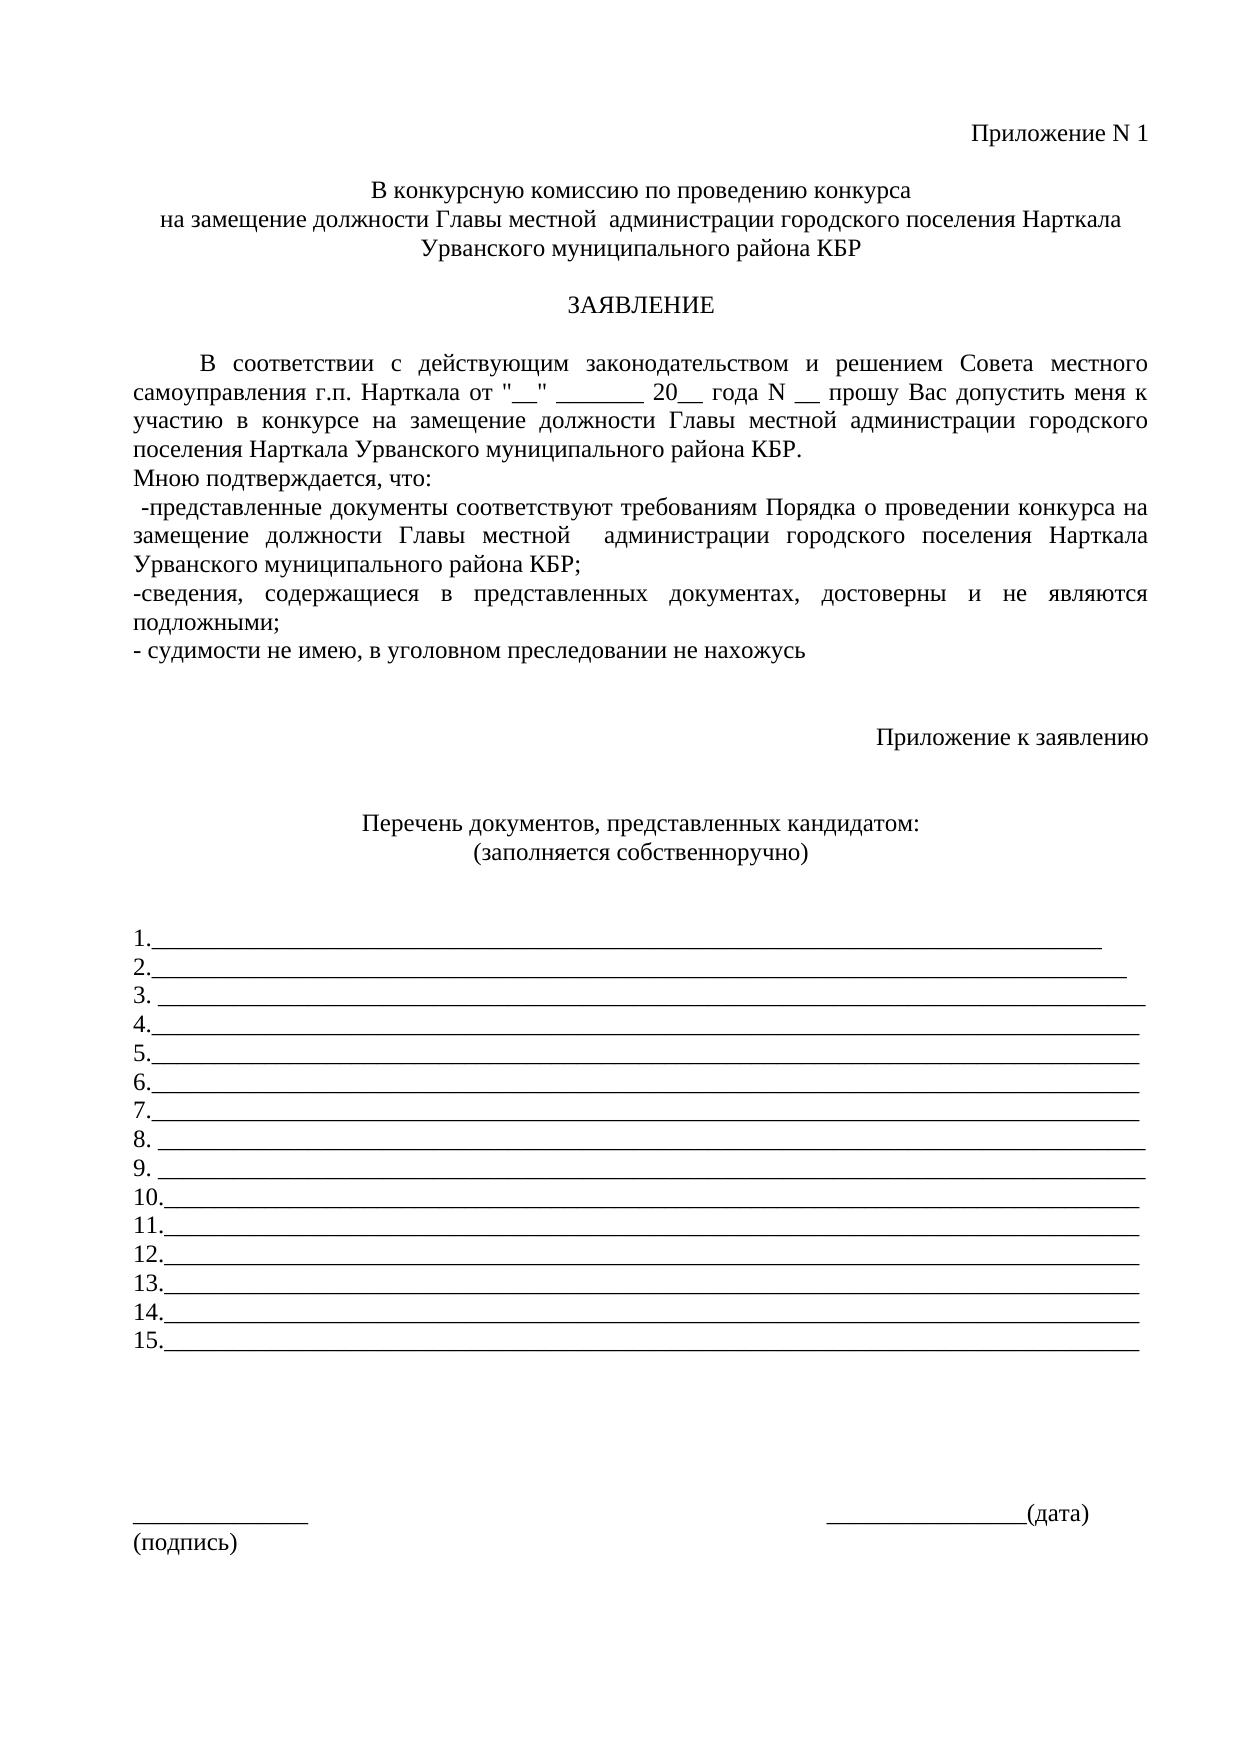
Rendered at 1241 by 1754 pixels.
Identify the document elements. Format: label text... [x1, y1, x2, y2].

list 3. _______________________________________________________________________________ [133, 981, 1149, 1009]
list ЗАЯВЛЕНИЕ [133, 291, 1149, 319]
list 12.______________________________________________________________________________ [133, 1239, 1149, 1268]
list 9. _______________________________________________________________________________ [133, 1153, 1149, 1182]
list Мною подтверждается, что: [133, 463, 1149, 492]
list Приложение к заявлению [133, 722, 1149, 751]
list ______________ ________________(дата) (подпись) [133, 1498, 1149, 1556]
list -сведения, содержащиеся в представленных документах, достоверны и не являются подложными; [133, 578, 1149, 636]
list 13.______________________________________________________________________________ [133, 1268, 1149, 1297]
list 15.______________________________________________________________________________ [133, 1326, 1149, 1354]
list 8. _______________________________________________________________________________ [133, 1124, 1149, 1153]
list - судимости не имею, в уголовном преследовании не нахожусь [133, 636, 1149, 664]
list (заполняется собственноручно) [133, 837, 1149, 866]
list на замещение должности Главы местной администрации городского поселения Нарткала Урванского муниципального района КБР [133, 204, 1149, 262]
list 6._______________________________________________________________________________ [133, 1067, 1149, 1096]
list 1.____________________________________________________________________________ [133, 923, 1149, 952]
list В соответствии с действующим законодательством и решением Совета местного самоуправления г.п. Нарткала от "__" _______ 20__ года N __ прошу Вас допустить меня к участию в конкурсе на замещение должности Главы местной администрации городского поселения Нарткала Урванского муниципального района КБР. [133, 348, 1149, 463]
list 10.______________________________________________________________________________ [133, 1182, 1149, 1211]
list Перечень документов, представленных кандидатом: [133, 808, 1149, 837]
list Приложение N 1 [133, 118, 1149, 147]
list 5._______________________________________________________________________________ [133, 1038, 1149, 1067]
list -представленные документы соответствуют требованиям Порядка о проведении конкурса на замещение должности Главы местной администрации городского поселения Нарткала Урванского муниципального района КБР; [133, 492, 1149, 578]
list 11.______________________________________________________________________________ [133, 1211, 1149, 1239]
list 2.______________________________________________________________________________ [133, 952, 1149, 981]
list В конкурсную комиссию по проведению конкурса [133, 176, 1149, 204]
list 7._______________________________________________________________________________ [133, 1096, 1149, 1124]
list 14.______________________________________________________________________________ [133, 1297, 1149, 1326]
list 4._______________________________________________________________________________ [133, 1009, 1149, 1038]
